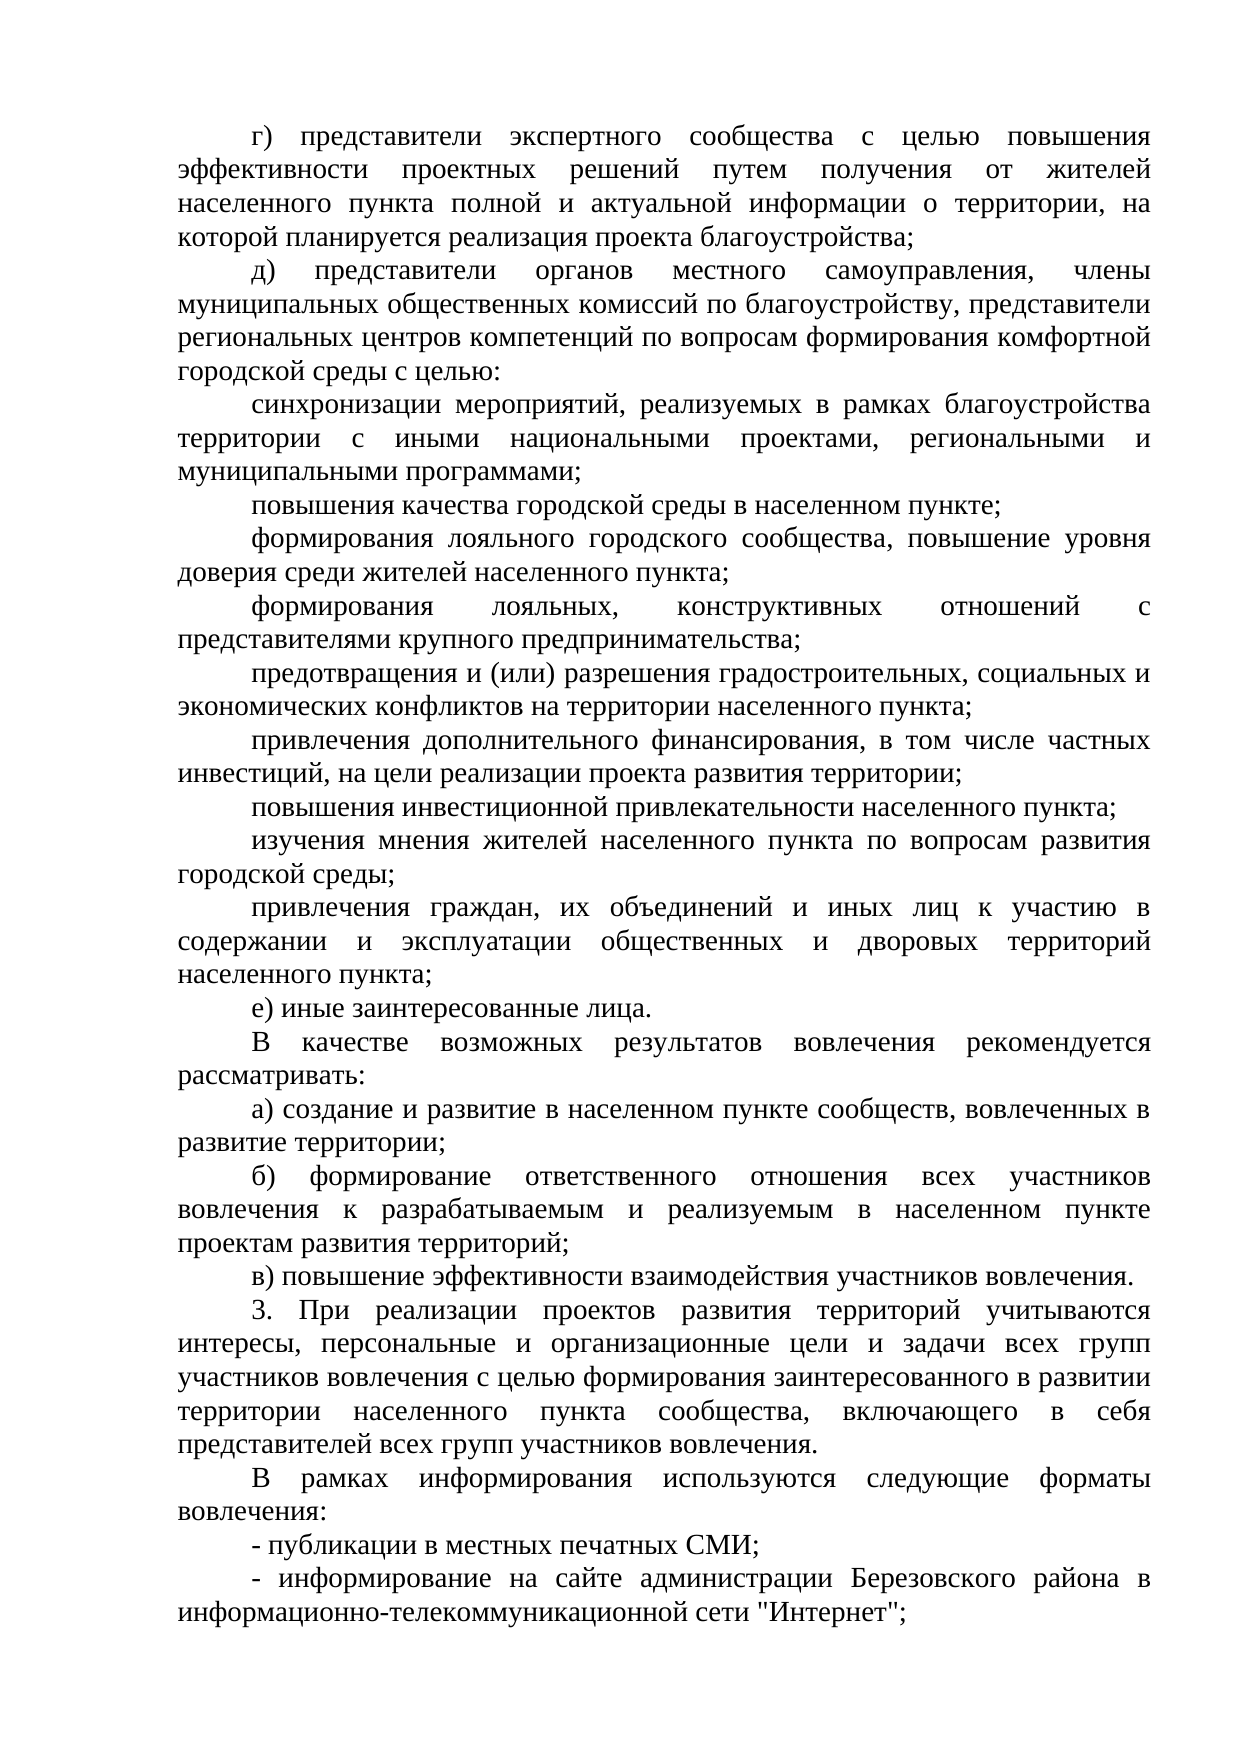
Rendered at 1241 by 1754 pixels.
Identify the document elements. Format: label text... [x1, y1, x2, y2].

text - информирование на сайте администрации Березовского района в информационно-телекоммуникационной сети "Интернет"; [177, 1560, 1152, 1627]
text е) иные заинтересованные лица. [177, 990, 1152, 1024]
text д) представители органов местного самоуправления, члены муниципальных общественных комиссий по благоустройству, представители региональных центров компетенций по вопросам формирования комфортной городской среды с целью: [177, 252, 1152, 386]
text предотвращения и (или) разрешения градостроительных, социальных и экономических конфликтов на территории населенного пункта; [177, 655, 1152, 722]
text формирования лояльных, конструктивных отношений с представителями крупного предпринимательства; [177, 588, 1152, 655]
text синхронизации мероприятий, реализуемых в рамках благоустройства территории с иными национальными проектами, региональными и муниципальными программами; [177, 386, 1152, 487]
text б) формирование ответственного отношения всех участников вовлечения к разрабатываемым и реализуемым в населенном пункте проектам развития территорий; [177, 1158, 1152, 1258]
text а) создание и развитие в населенном пункте сообществ, вовлеченных в развитие территории; [177, 1091, 1152, 1158]
text изучения мнения жителей населенного пункта по вопросам развития городской среды; [177, 822, 1152, 889]
text в) повышение эффективности взаимодействия участников вовлечения. [177, 1258, 1152, 1292]
text В качестве возможных результатов вовлечения рекомендуется рассматривать: [177, 1024, 1152, 1091]
text повышения инвестиционной привлекательности населенного пункта; [177, 789, 1152, 822]
text - публикации в местных печатных СМИ; [177, 1527, 1152, 1560]
text г) представители экспертного сообщества с целью повышения эффективности проектных решений путем получения от жителей населенного пункта полной и актуальной информации о территории, на которой планируется реализация проекта благоустройства; [177, 118, 1152, 252]
text 3. При реализации проектов развития территорий учитываются интересы, персональные и организационные цели и задачи всех групп участников вовлечения с целью формирования заинтересованного в развитии территории населенного пункта сообщества, включающего в себя представителей всех групп участников вовлечения. [177, 1292, 1152, 1460]
text формирования лояльного городского сообщества, повышение уровня доверия среди жителей населенного пункта; [177, 521, 1152, 588]
text В рамках информирования используются следующие форматы вовлечения: [177, 1460, 1152, 1527]
text привлечения граждан, их объединений и иных лиц к участию в содержании и эксплуатации общественных и дворовых территорий населенного пункта; [177, 889, 1152, 990]
text привлечения дополнительного финансирования, в том числе частных инвестиций, на цели реализации проекта развития территории; [177, 722, 1152, 789]
text повышения качества городской среды в населенном пункте; [177, 487, 1152, 521]
